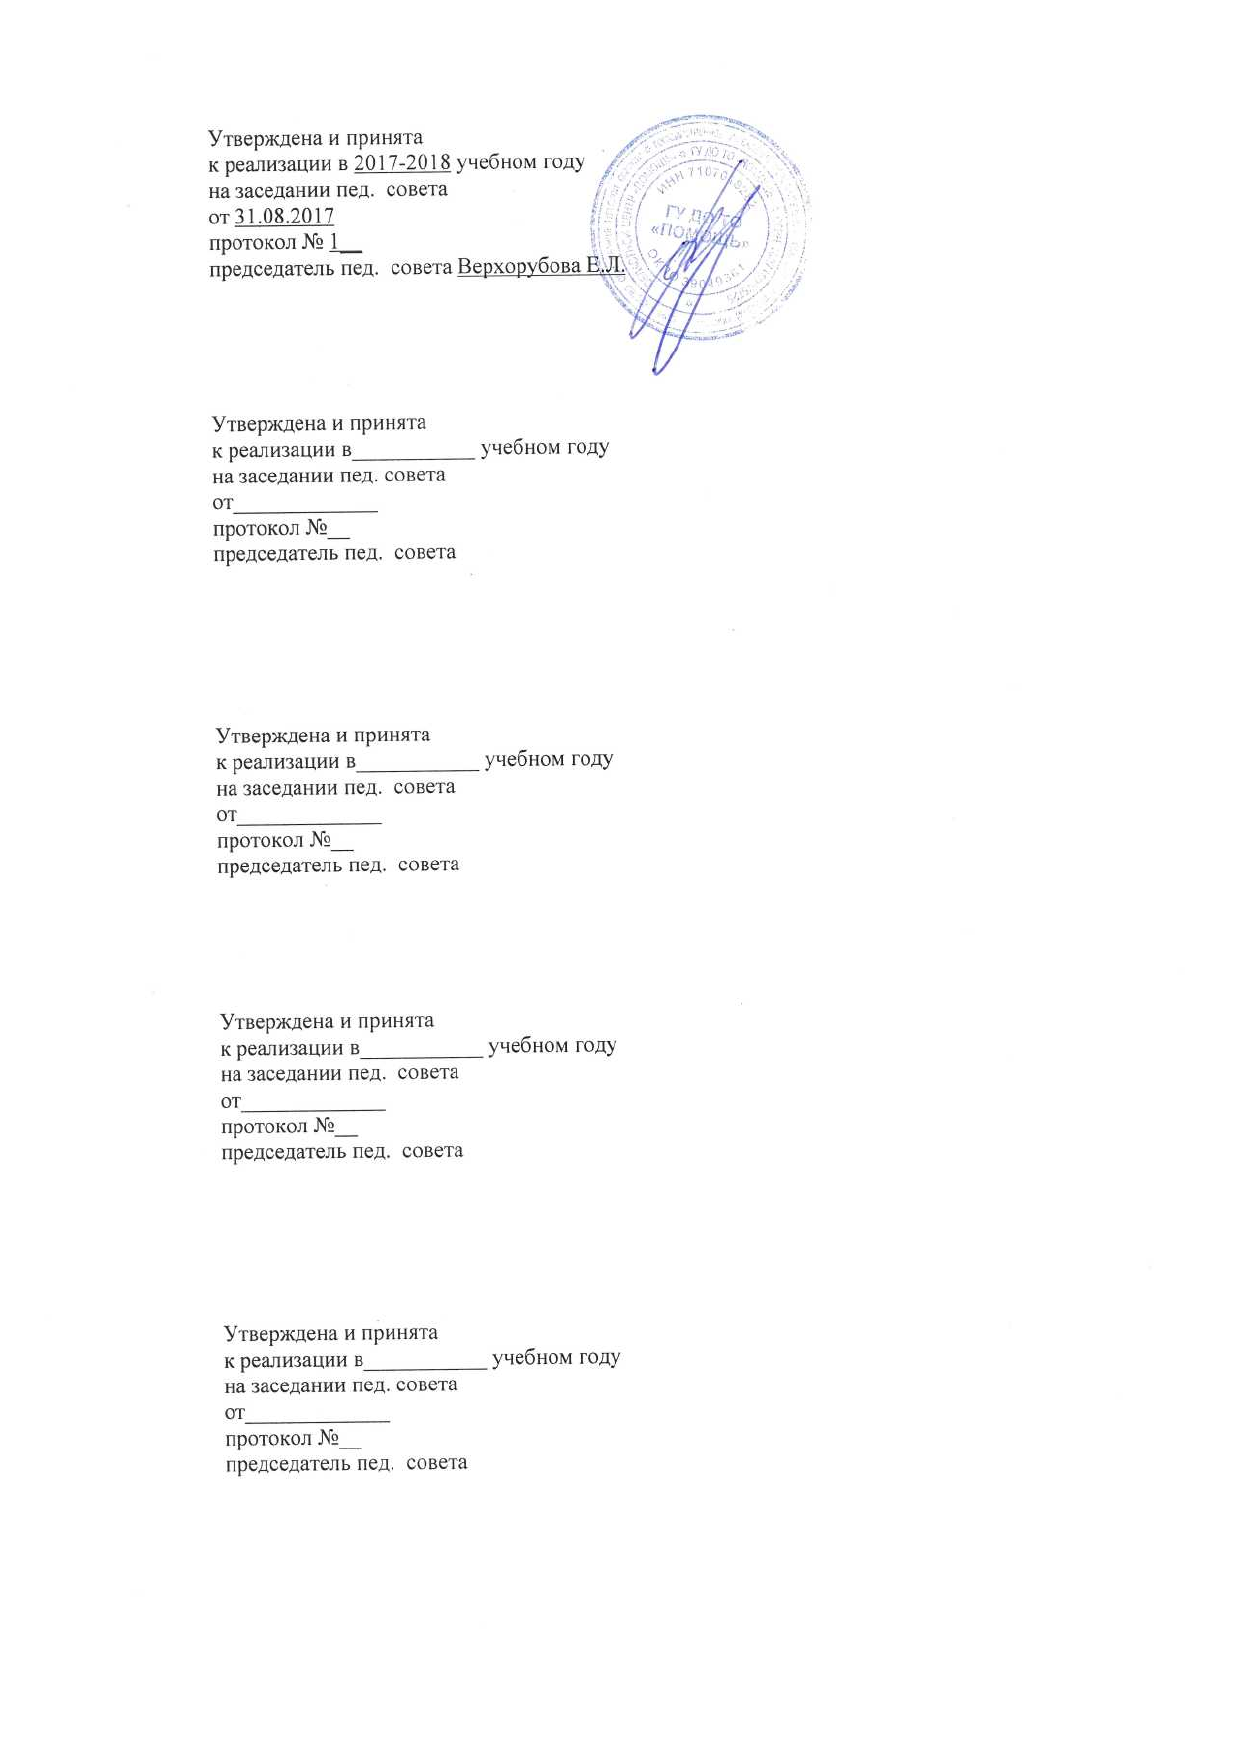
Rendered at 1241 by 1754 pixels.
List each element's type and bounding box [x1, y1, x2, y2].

picture [44, 29, 1185, 1636]
